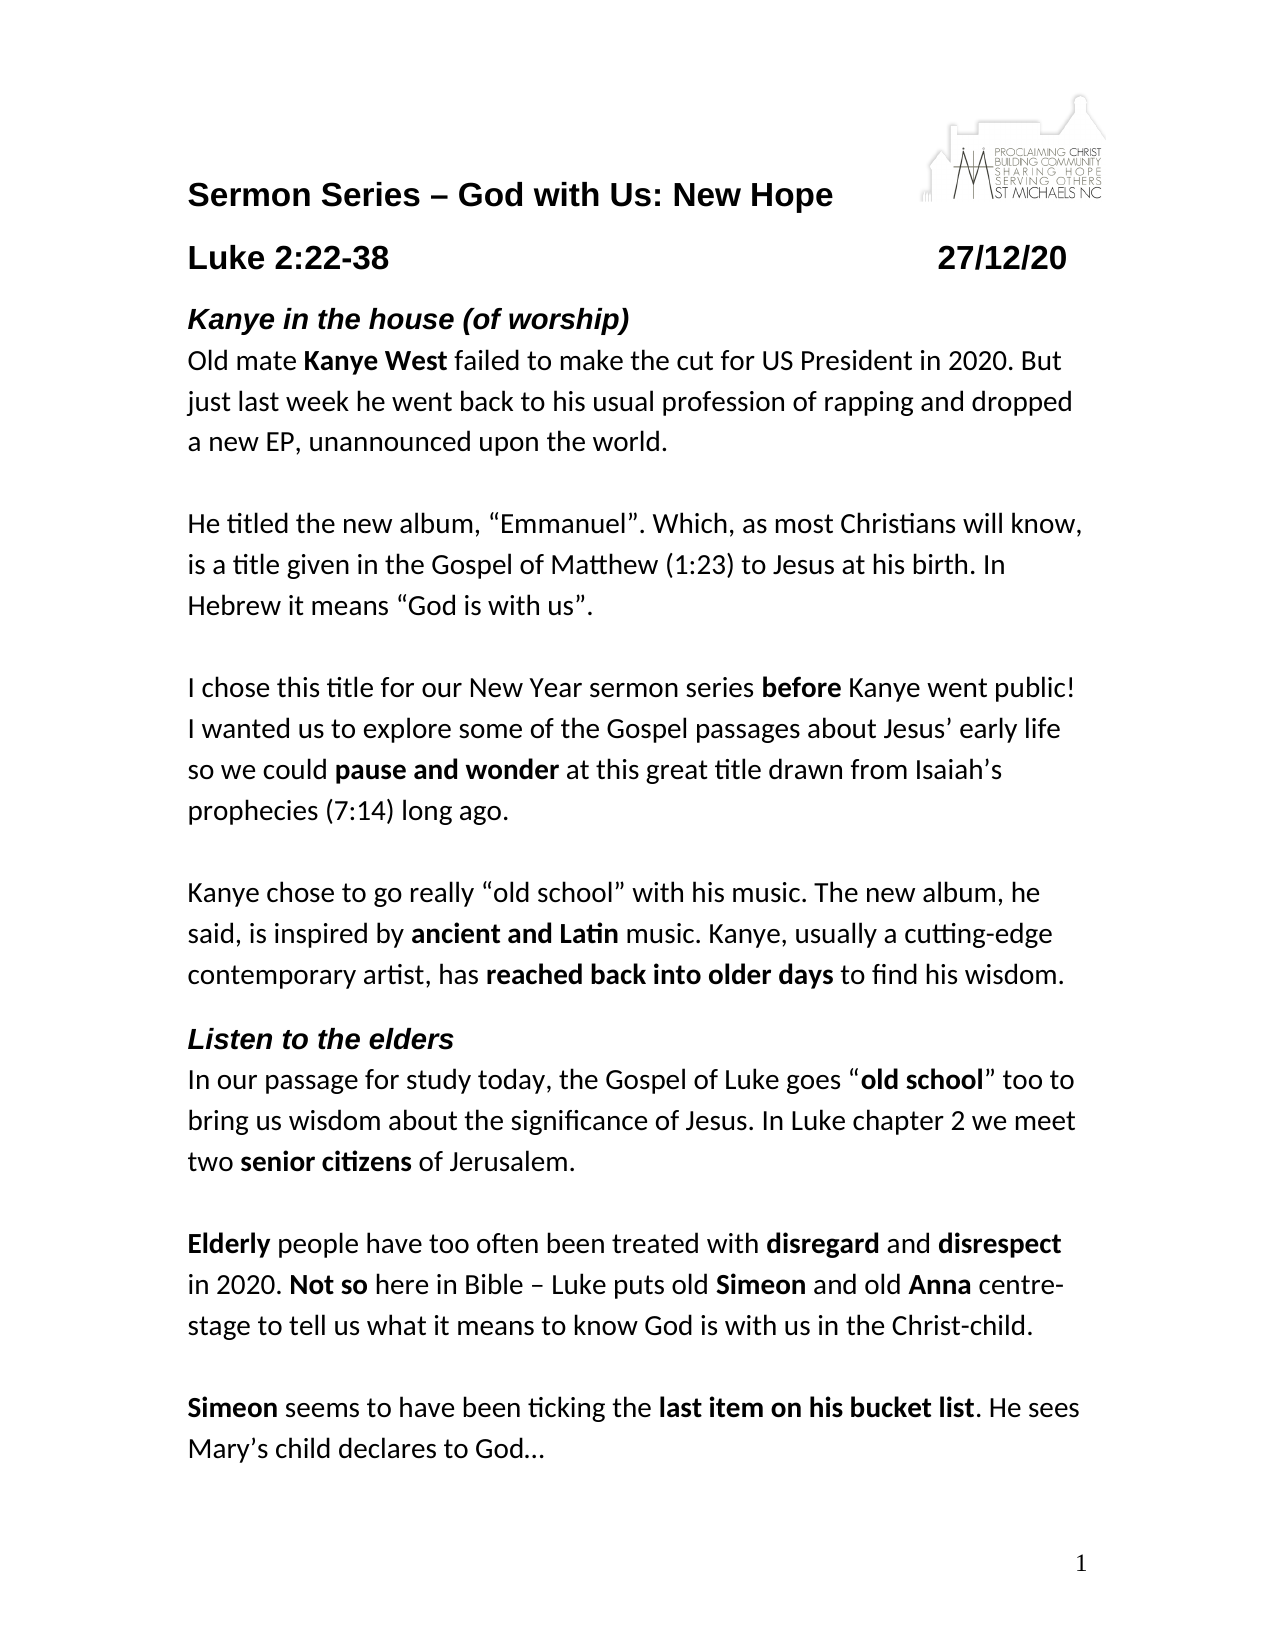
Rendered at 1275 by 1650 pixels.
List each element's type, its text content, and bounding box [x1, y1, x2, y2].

text Kanye chose to go really “old school” with his music. The new album, he said, is inspired by ancient and Latin music. Kanye, usually a cutting-edge contemporary artist, has reached back into older days to find his wisdom. [187, 874, 1087, 991]
text Elderly people have too often been treated with disregard and disrespect in 2020. Not so here in Bible – Luke puts old Simeon and old Anna centre-stage to tell us what it means to know God is with us in the Christ-child. [187, 1225, 1087, 1343]
text Old mate Kanye West failed to make the cut for US President in 2020. But just last week he went back to his usual profession of rapping and dropped a new EP, unannounced upon the world. [187, 342, 1087, 459]
subtitle Kanye in the house (of worship) [187, 302, 1087, 335]
text In our passage for study today, the Gospel of Luke goes “old school” too to bring us wisdom about the significance of Jesus. In Luke chapter 2 we meet two senior citizens of Jerusalem. [187, 1061, 1087, 1179]
text Simeon seems to have been ticking the last item on his bucket list. He sees Mary’s child declares to God… [187, 1389, 1087, 1466]
text He titled the new album, “Emmanuel”. Which, as most Christians will know, is a title given in the Gospel of Matthew (1:23) to Jesus at his birth. In Hebrew it means “God is with us”. [187, 505, 1087, 623]
text I chose this title for our New Year sermon series before Kanye went public! I wanted us to explore some of the Gospel passages about Jesus’ early life so we could pause and wonder at this great title drawn from Isaiah’s prophecies (7:14) long ago. [187, 669, 1087, 828]
picture [916, 89, 1110, 202]
subtitle Luke 2:22-38 27/12/20 [187, 238, 1087, 277]
subtitle Sermon Series – God with Us: New Hope [187, 175, 1087, 213]
subtitle Listen to the elders [187, 1022, 1087, 1055]
